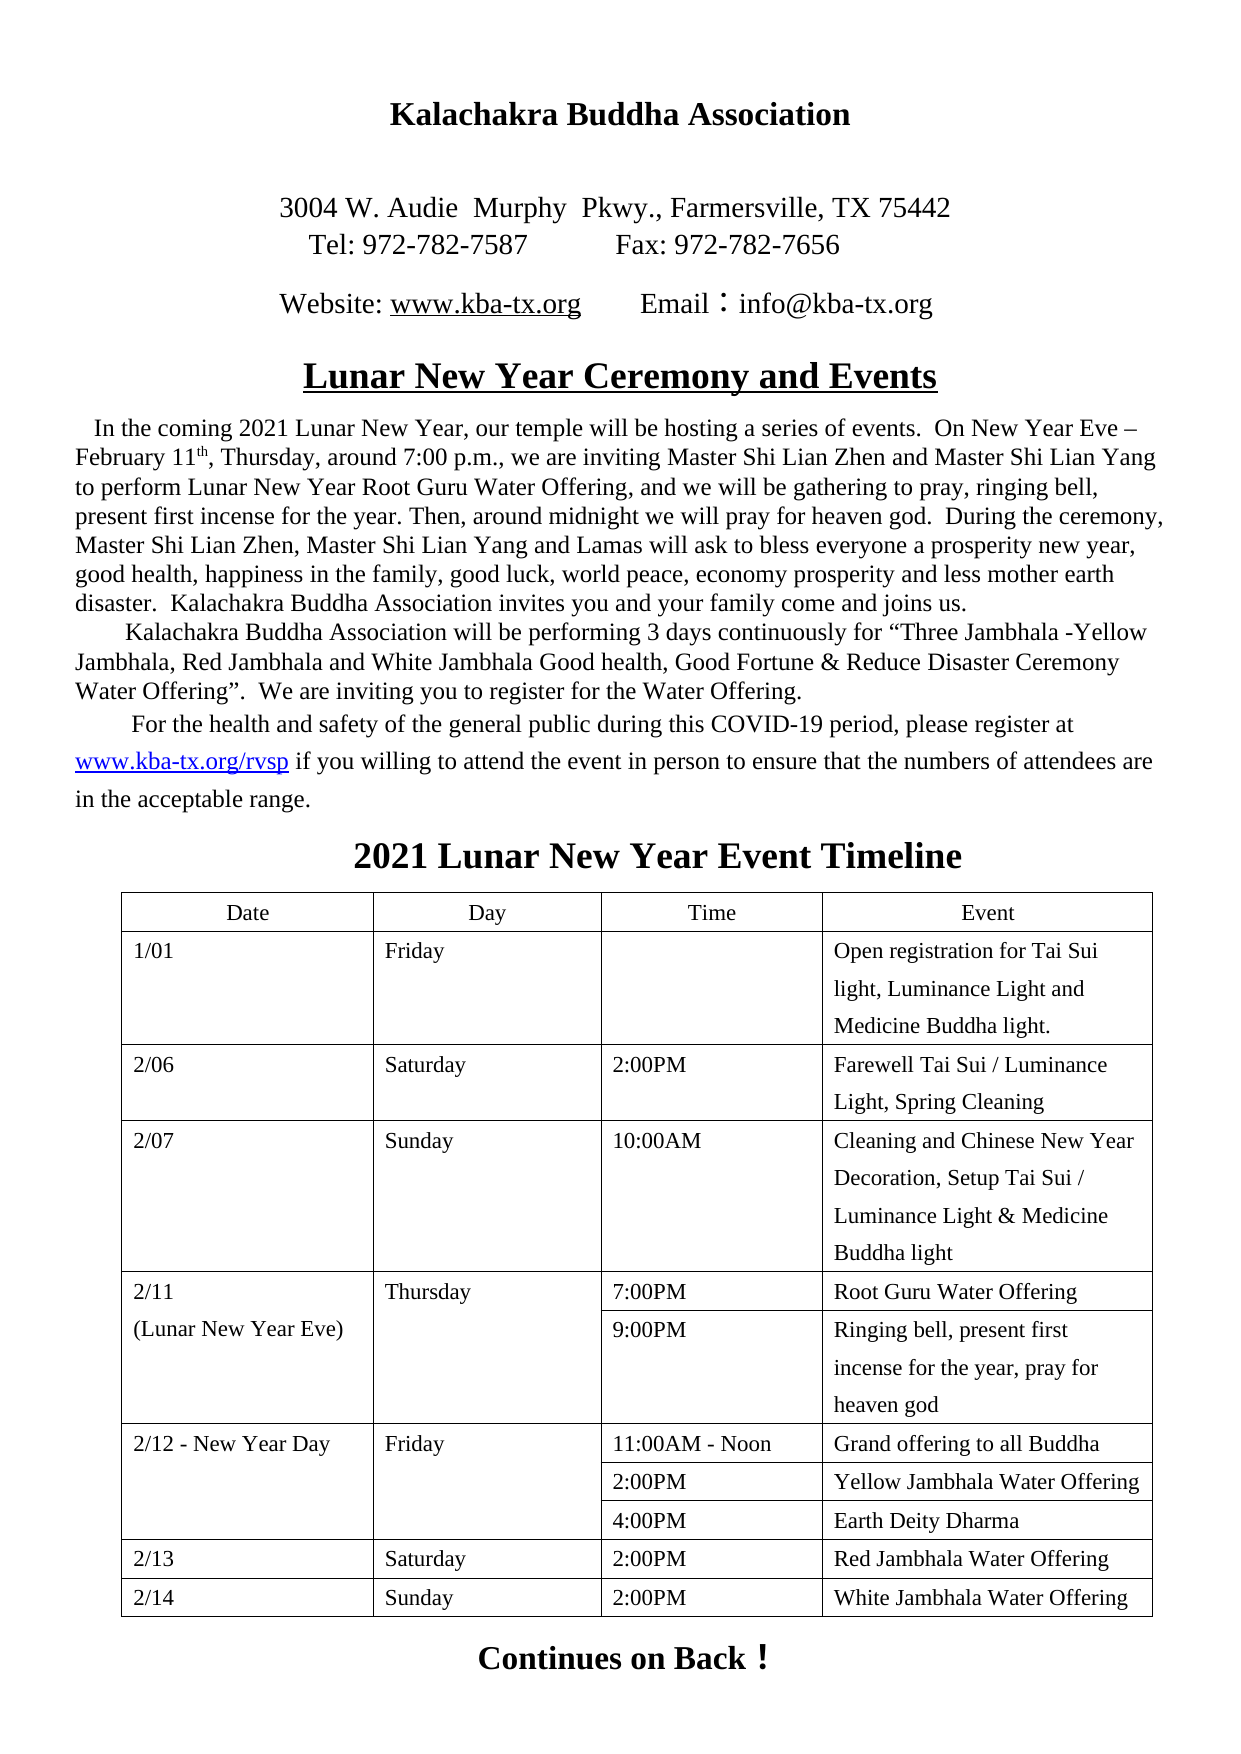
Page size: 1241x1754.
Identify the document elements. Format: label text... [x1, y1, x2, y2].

table_header Event [823, 893, 1152, 931]
text 3004 W. Audie Murphy Pkwy., Farmersville, TX 75442 [75, 188, 1165, 225]
table_header Day [374, 893, 601, 931]
table_cell 2:00PM [602, 1463, 822, 1500]
table_cell [602, 932, 822, 1044]
table_cell Thursday [374, 1272, 601, 1423]
table_cell Friday [374, 1424, 601, 1539]
list In the coming 2021 Lunar New Year, our temple will be hosting a series of events. On New Year Eve – February 11th, Thursday, around 7:00 p.m., we are inviting Master Shi Lian Zhen and Master Shi Lian Yang to perform Lunar New Year Root Guru Water Offering, and we will be gathering to pray, ringing bell, present first incense for the year. Then, around midnight we will pray for heaven god. During the ceremony, Master Shi Lian Zhen, Master Shi Lian Yang and Lamas will ask to bless everyone a prosperity new year, good health, happiness in the family, good luck, world peace, economy prosperity and less mother earth disaster. Kalachakra Buddha Association invites you and your family come and joins us. [75, 413, 1165, 617]
table_cell 10:00AM [602, 1121, 822, 1271]
table_cell 1/01 [122, 932, 373, 1044]
text Kalachakra Buddha Association [75, 75, 1165, 150]
table_cell Cleaning and Chinese New Year Decoration, Setup Tai Sui / Luminance Light & Medicine Buddha light [823, 1121, 1152, 1271]
table_cell 2/11 (Lunar New Year Eve) [122, 1272, 373, 1423]
table_cell 4:00PM [602, 1501, 822, 1539]
table_cell 2:00PM [602, 1045, 822, 1120]
table_cell 2/14 [122, 1579, 373, 1616]
table_header Date [122, 893, 373, 931]
table_cell Farewell Tai Sui / Luminance Light, Spring Cleaning [823, 1045, 1152, 1120]
text For the health and safety of the general public during this COVID-19 period, please register at www.kba-tx.org/rvsp if you willing to attend the event in person to ensure that the numbers of attendees are in the acceptable range. [75, 704, 1165, 817]
table_cell Saturday [374, 1045, 601, 1120]
table_cell 9:00PM [602, 1311, 822, 1423]
table_cell 2:00PM [602, 1540, 822, 1577]
table_cell 11:00AM - Noon [602, 1424, 822, 1462]
table_cell Yellow Jambhala Water Offering [823, 1463, 1152, 1500]
table_cell Open registration for Tai Sui light, Luminance Light and Medicine Buddha light. [823, 932, 1152, 1044]
text Website: www.kba-tx.org Email：info@kba-tx.org [75, 263, 1165, 338]
table_cell 2/13 [122, 1540, 373, 1577]
table_cell 2/06 [122, 1045, 373, 1120]
table_cell Saturday [374, 1540, 601, 1577]
list Kalachakra Buddha Association will be performing 3 days continuously for “Three Jambhala -Yellow Jambhala, Red Jambhala and White Jambhala Good health, Good Fortune & Reduce Disaster Ceremony Water Offering”. We are inviting you to register for the Water Offering. [75, 617, 1165, 704]
table_cell 2:00PM [602, 1579, 822, 1616]
table_cell Earth Deity Dharma [823, 1501, 1152, 1539]
table_cell Sunday [374, 1579, 601, 1616]
text 2021 Lunar New Year Event Timeline [75, 817, 1165, 892]
text Continues on Back！ [75, 1617, 1165, 1692]
table_cell Friday [374, 932, 601, 1044]
table_cell 2/07 [122, 1121, 373, 1271]
table_cell Grand offering to all Buddha [823, 1424, 1152, 1462]
table_cell Ringing bell, present first incense for the year, pray for heaven god [823, 1311, 1152, 1423]
text Lunar New Year Ceremony and Events [75, 338, 1165, 413]
table_cell Root Guru Water Offering [823, 1272, 1152, 1310]
table_cell Red Jambhala Water Offering [823, 1540, 1152, 1577]
table_cell 2/12 - New Year Day [122, 1424, 373, 1539]
table_cell Sunday [374, 1121, 601, 1271]
text Tel: 972-782-7587 Fax: 972-782-7656 [75, 225, 1165, 263]
table_cell 7:00PM [602, 1272, 822, 1310]
table_header Time [602, 893, 822, 931]
table_cell White Jambhala Water Offering [823, 1579, 1152, 1616]
